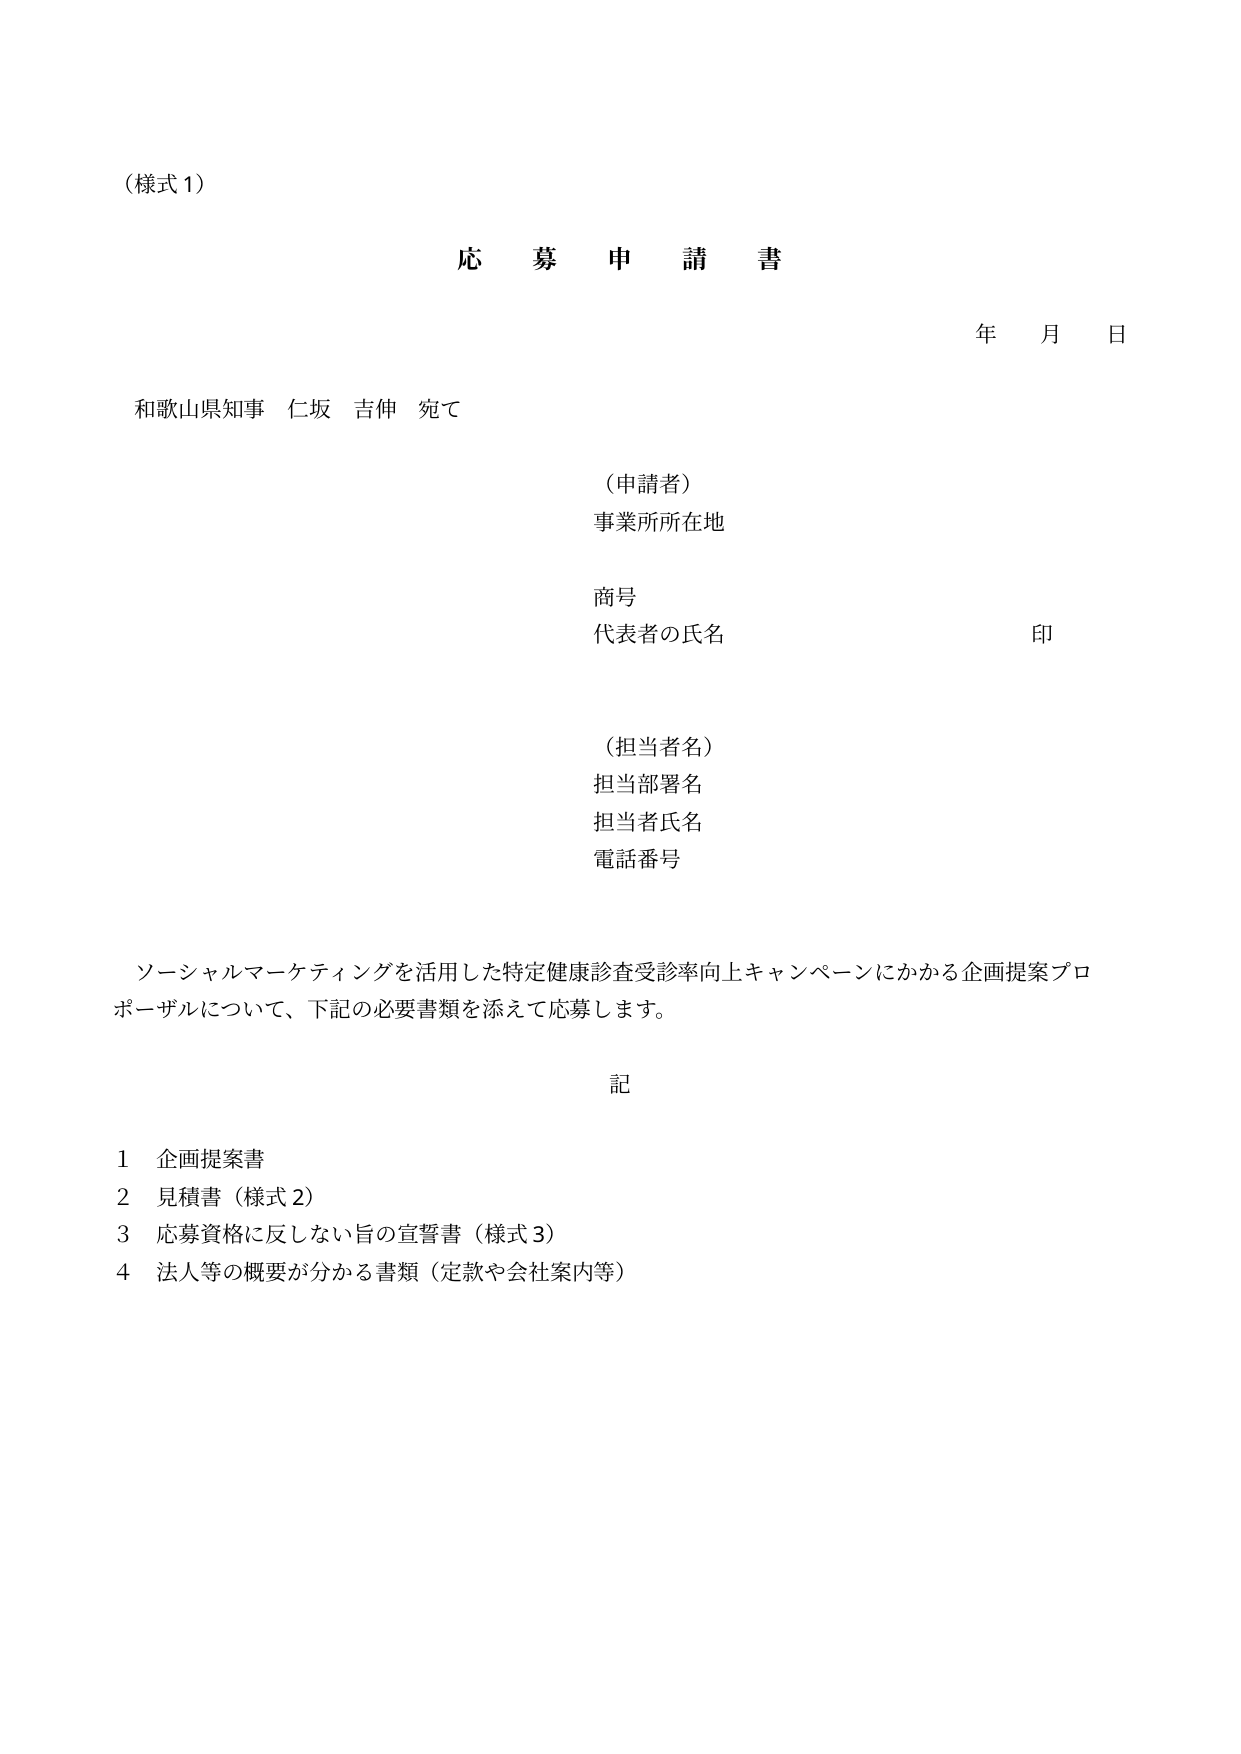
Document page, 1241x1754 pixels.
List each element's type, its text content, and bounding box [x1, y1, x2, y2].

text 応 募 申 請 書 [112, 239, 1128, 277]
text 事業所所在地 [112, 502, 1128, 539]
text ３ 応募資格に反しない旨の宣誓書（様式3） [112, 1214, 1128, 1252]
text （申請者） [112, 464, 1128, 502]
text １ 企画提案書 [112, 1139, 1128, 1177]
text ４ 法人等の概要が分かる書類（定款や会社案内等） [112, 1252, 1128, 1289]
text 記 [112, 1064, 1128, 1102]
text （担当者名） [112, 727, 1128, 764]
text 電話番号 [112, 839, 1128, 877]
text （様式1） [112, 164, 1128, 202]
text 代表者の氏名 印 [112, 614, 1128, 652]
text 年 月 日 [112, 314, 1128, 352]
text 担当部署名 [112, 764, 1128, 802]
text ソーシャルマーケティングを活用した特定健康診査受診率向上キャンペーンにかかる企画提案プロポーザルについて、下記の必要書類を添えて応募します。 [112, 952, 1128, 1027]
text ２ 見積書（様式2） [112, 1177, 1128, 1214]
text 商号 [112, 577, 1128, 614]
text 担当者氏名 [112, 802, 1128, 839]
text 和歌山県知事 仁坂 吉伸 宛て [112, 389, 1128, 427]
